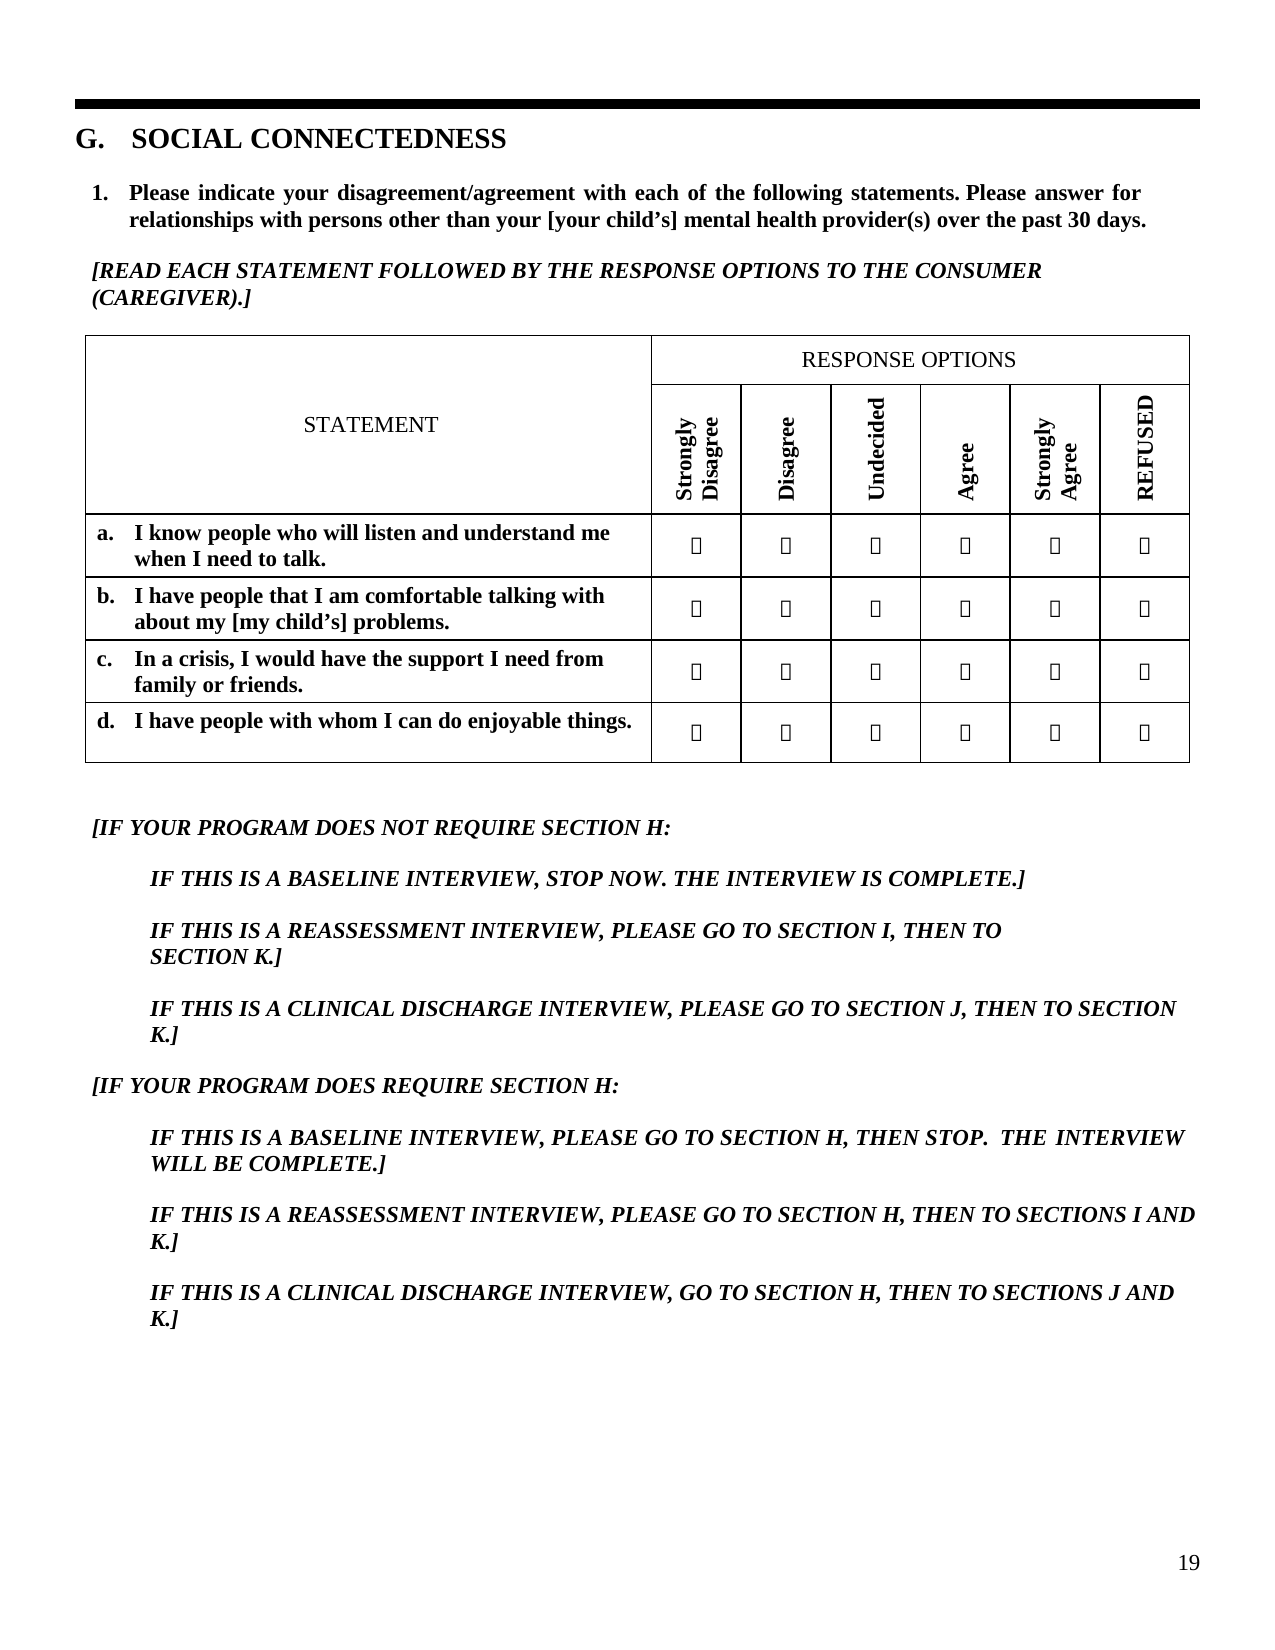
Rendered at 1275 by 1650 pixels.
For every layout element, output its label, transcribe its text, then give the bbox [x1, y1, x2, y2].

table_cell  [921, 515, 1009, 576]
table_cell  [742, 515, 830, 576]
table_cell  [1011, 578, 1099, 639]
table_cell Agree [921, 385, 1009, 513]
table_cell  [1011, 641, 1099, 702]
table_cell  [921, 578, 1009, 639]
table_cell  [652, 578, 740, 639]
table_cell  [652, 703, 740, 762]
table_cell  [921, 703, 1009, 762]
table_cell  [652, 515, 740, 576]
table_cell REFUSED [1101, 385, 1189, 513]
text IF THIS IS A REASSESSMENT INTERVIEW, PLEASE GO TO SECTION H, THEN TO SECTIONS I AND K.] [150, 1201, 1200, 1254]
table_cell a. I know people who will listen and understand me when I need to talk. [86, 515, 651, 576]
table_cell  [832, 578, 920, 639]
text IF THIS IS A CLINICAL DISCHARGE INTERVIEW, GO TO SECTION H, THEN TO SECTIONS J AND K.] [150, 1279, 1200, 1332]
text [IF YOUR PROGRAM DOES REQUIRE SECTION H: [92, 1072, 1200, 1099]
list Please indicate your disagreement/agreement with each of the following statements. Please answer for relationships with persons other than your [your child’s] mental health provider(s) over the past 30 days. [91, 179, 1200, 232]
table_cell  [1101, 578, 1189, 639]
text [IF YOUR PROGRAM DOES NOT REQUIRE SECTION H: [92, 814, 1200, 841]
table_cell Strongly Agree [1011, 385, 1099, 513]
table_cell  [921, 641, 1009, 702]
table_cell  [1101, 703, 1189, 762]
subtitle G. SOCIAL CONNECTEDNESS [75, 109, 1200, 154]
table_cell  [742, 641, 830, 702]
table_cell c. In a crisis, I would have the support I need from family or friends. [86, 641, 651, 702]
text [READ EACH STATEMENT FOLLOWED BY THE RESPONSE OPTIONS TO THE CONSUMER (CAREGIVER).] [91, 257, 1183, 310]
table_cell  [1011, 515, 1099, 576]
table_cell  [1101, 641, 1189, 702]
table_cell  [1101, 515, 1189, 576]
table_cell d. I have people with whom I can do enjoyable things. [86, 703, 651, 762]
table_header STATEMENT [86, 336, 651, 513]
table_cell Undecided [832, 385, 920, 513]
text IF THIS IS A BASELINE INTERVIEW, PLEASE GO TO SECTION H, THEN STOP. THE INTERVIEW WILL BE COMPLETE.] [150, 1124, 1200, 1176]
table_cell  [652, 641, 740, 702]
text IF THIS IS A REASSESSMENT INTERVIEW, PLEASE GO TO SECTION I, THEN TO SECTION K.] [150, 917, 1048, 969]
table_cell  [1011, 703, 1099, 762]
table_cell  [742, 703, 830, 762]
table_cell Disagree [742, 385, 830, 513]
table_cell  [832, 703, 920, 762]
table_cell  [832, 515, 920, 576]
text IF THIS IS A CLINICAL DISCHARGE INTERVIEW, PLEASE GO TO SECTION J, THEN TO SECTION K.] [150, 994, 1200, 1047]
table_cell  [832, 641, 920, 702]
table_cell  [742, 578, 830, 639]
table_header RESPONSE OPTIONS [652, 336, 1189, 384]
table_cell Strongly Disagree [652, 385, 740, 513]
text IF THIS IS A BASELINE INTERVIEW, STOP NOW. THE INTERVIEW IS COMPLETE.] [150, 866, 1048, 892]
table_cell b. I have people that I am comfortable talking with about my [my child’s] problems. [86, 578, 651, 639]
